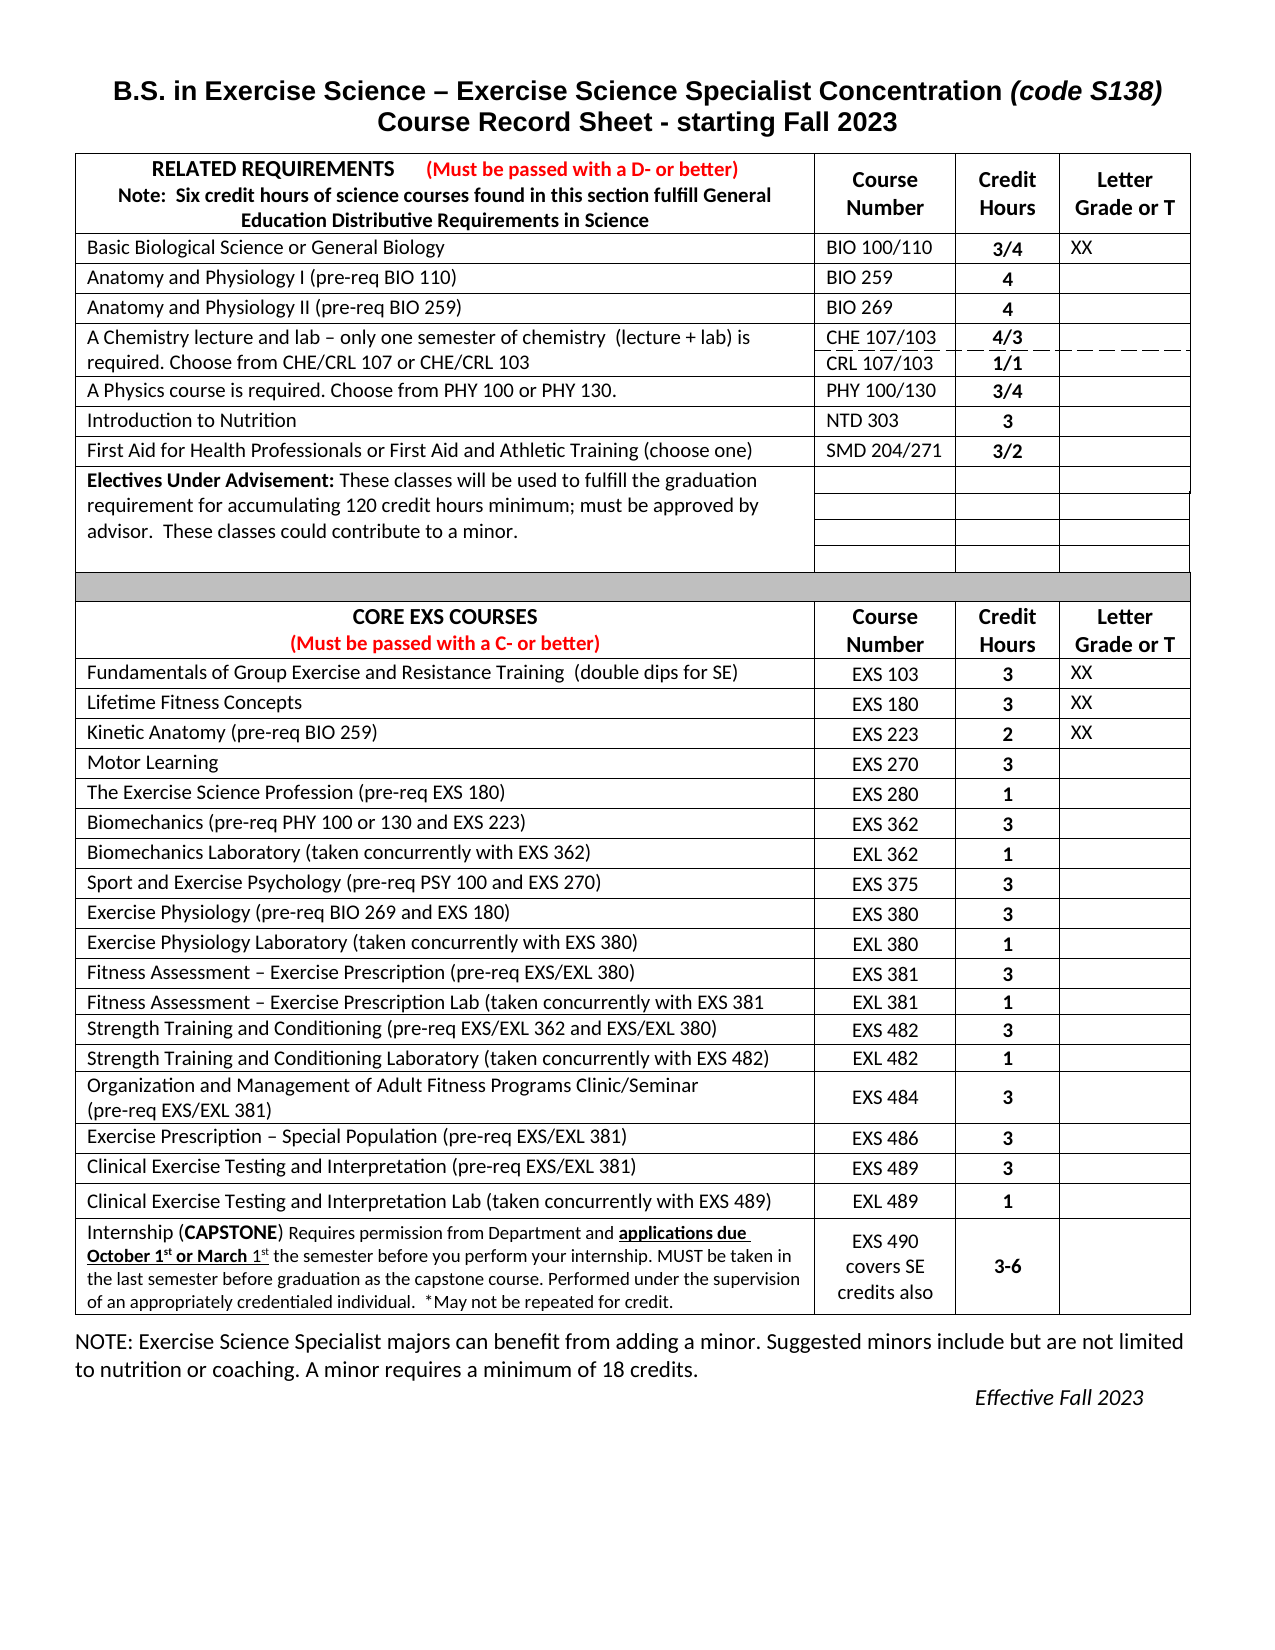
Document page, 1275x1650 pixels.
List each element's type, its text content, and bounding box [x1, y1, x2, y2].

table_cell Clinical Exercise Testing and Interpretation (pre-req EXS/EXL 381) [76, 1154, 814, 1183]
text Course Record Sheet - starting Fall 2023 [75, 106, 1200, 137]
table_cell 4 [956, 294, 1059, 323]
table_cell NTD 303 [815, 407, 955, 436]
table_cell [956, 467, 1059, 492]
table_cell 1 [956, 989, 1059, 1014]
table_cell [1060, 324, 1190, 349]
table_cell Lifetime Fitness Concepts [76, 689, 814, 718]
table_cell 3/4 [956, 234, 1059, 263]
table_cell [1060, 869, 1190, 898]
table_cell Motor Learning [76, 749, 814, 778]
text Effective Fall 2023 [900, 1383, 1200, 1411]
table_cell Kinetic Anatomy (pre-req BIO 259) [76, 719, 814, 748]
table_cell [1060, 989, 1190, 1014]
table_cell [1060, 1045, 1190, 1071]
table_cell [1060, 899, 1190, 928]
table_cell BIO 100/110 [815, 234, 955, 263]
table_cell Course Number [815, 602, 955, 658]
table_header Credit Hours [956, 154, 1059, 233]
table_cell 4 [956, 264, 1059, 293]
table_cell [1060, 437, 1190, 466]
table_cell EXS 375 [815, 869, 955, 898]
table_cell Exercise Physiology (pre-req BIO 269 and EXS 180) [76, 899, 814, 928]
table_cell 4/3 [956, 324, 1059, 349]
table_cell A Chemistry lecture and lab – only one semester of chemistry (lecture + lab) is required. Choose from CHE/CRL 107 or CHE/CRL 103 [76, 324, 814, 376]
table_cell EXS 180 [815, 689, 955, 718]
table_cell [1060, 749, 1190, 778]
table_cell 3 [956, 407, 1059, 436]
table_cell Electives Under Advisement: These classes will be used to fulfill the graduation requirement for accumulating 120 credit hours minimum; must be approved by advisor. These classes could contribute to a minor. [76, 467, 814, 572]
table_cell [1060, 1072, 1190, 1123]
table_cell EXS 489 [815, 1154, 955, 1183]
table_cell BIO 259 [815, 264, 955, 293]
table_cell [1060, 959, 1190, 988]
table_cell Internship (Capstone) Requires permission from Department and applications due October 1st or March 1st the semester before you perform your internship. MUST be taken in the last semester before graduation as the capstone course. Performed under the supervision of an appropriately credentialed individual. *May not be repeated for credit. [76, 1219, 814, 1313]
table_cell Organization and Management of Adult Fitness Programs Clinic/Seminar (pre-req EXS/EXL 381) [76, 1072, 814, 1123]
table_cell [1060, 929, 1190, 958]
table_cell [1060, 546, 1189, 572]
table_cell Anatomy and Physiology I (pre-req BIO 110) [76, 264, 814, 293]
table_cell EXL 380 [815, 929, 955, 958]
table_cell 3 [956, 959, 1059, 988]
table_cell [1060, 467, 1190, 492]
table_cell [1060, 1219, 1190, 1313]
table_cell Introduction to Nutrition [76, 407, 814, 436]
table_cell 2 [956, 719, 1059, 748]
table_cell 3 [956, 1072, 1059, 1123]
text B.S. in Exercise Science – Exercise Science Specialist Concentration (code S138) [75, 75, 1200, 106]
table_header Letter Grade or T [1060, 154, 1190, 233]
table_cell The Exercise Science Profession (pre-req EXS 180) [76, 779, 814, 808]
table_cell [1060, 779, 1190, 808]
table_header Course Number [815, 154, 955, 233]
table_cell 3/2 [956, 437, 1059, 466]
table_cell Fundamentals of Group Exercise and Resistance Training (double dips for SE) [76, 659, 814, 688]
table_cell CORE EXS COURSES (Must be passed with a C- or better) [76, 602, 814, 658]
table_cell Letter Grade or T [1060, 602, 1190, 658]
table_cell 3 [956, 1124, 1059, 1153]
table_cell EXS 482 [815, 1015, 955, 1044]
table_cell Credit Hours [956, 602, 1059, 658]
table_cell Anatomy and Physiology II (pre-req BIO 259) [76, 294, 814, 323]
table_cell 1 [956, 929, 1059, 958]
table_cell EXS 103 [815, 659, 955, 688]
table_cell [956, 546, 1059, 572]
table_cell Basic Biological Science or General Biology [76, 234, 814, 263]
table_cell SMD 204/271 [815, 437, 955, 466]
table_cell Strength Training and Conditioning Laboratory (taken concurrently with EXS 482) [76, 1045, 814, 1071]
table_cell Clinical Exercise Testing and Interpretation Lab (taken concurrently with EXS 489) [76, 1184, 814, 1218]
table_cell [1060, 407, 1190, 436]
table_cell BIO 269 [815, 294, 955, 323]
table_cell EXL 482 [815, 1045, 955, 1071]
table_cell Sport and Exercise Psychology (pre-req PSY 100 and EXS 270) [76, 869, 814, 898]
table_cell XX [1060, 659, 1190, 688]
table_cell 1 [956, 779, 1059, 808]
table_cell [1060, 1015, 1190, 1044]
table_cell [1060, 809, 1190, 838]
table_cell 1 [956, 839, 1059, 868]
table_cell 3 [956, 809, 1059, 838]
table_cell [76, 573, 1190, 601]
table_header RELATED REQUIREMENTS (Must be passed with a D- or better) Note: Six credit hours of science courses found in this section fulfill General Education Distributive Requirements in Science [76, 154, 814, 233]
table_cell EXS 270 [815, 749, 955, 778]
table_cell EXL 381 [815, 989, 955, 1014]
table_cell [815, 467, 955, 492]
table_cell [1060, 1124, 1190, 1153]
table_cell A Physics course is required. Choose from PHY 100 or PHY 130. [76, 377, 814, 406]
table_cell [1060, 494, 1189, 519]
table_cell [1060, 1184, 1190, 1218]
table_cell EXS 381 [815, 959, 955, 988]
table_cell 3 [956, 749, 1059, 778]
table_cell 3 [956, 1154, 1059, 1183]
table_cell Exercise Prescription – Special Population (pre-req EXS/EXL 381) [76, 1124, 814, 1153]
table_cell EXL 489 [815, 1184, 955, 1218]
table_cell [815, 520, 955, 545]
table_cell Biomechanics Laboratory (taken concurrently with EXS 362) [76, 839, 814, 868]
table_cell XX [1060, 719, 1190, 748]
table_cell 1/1 [956, 350, 1059, 376]
table_cell 3-6 [956, 1219, 1059, 1313]
table_cell 3 [956, 659, 1059, 688]
table_cell [815, 494, 955, 519]
table_cell [1060, 1154, 1190, 1183]
table_cell EXS 486 [815, 1124, 955, 1153]
table_cell Exercise Physiology Laboratory (taken concurrently with EXS 380) [76, 929, 814, 958]
table_cell [1060, 264, 1190, 293]
table_cell EXS 484 [815, 1072, 955, 1123]
table_cell EXS 223 [815, 719, 955, 748]
table_cell [956, 494, 1059, 519]
table_cell 3 [956, 869, 1059, 898]
table_cell [1060, 839, 1190, 868]
table_cell Fitness Assessment – Exercise Prescription Lab (taken concurrently with EXS 381 [76, 989, 814, 1014]
table_cell [1060, 350, 1190, 376]
table_cell EXS 362 [815, 809, 955, 838]
table_cell EXS 380 [815, 899, 955, 928]
table_cell 1 [956, 1184, 1059, 1218]
table_cell PHY 100/130 [815, 377, 955, 406]
table_cell CRL 107/103 [815, 350, 955, 376]
table_cell 3/4 [956, 377, 1059, 406]
table_cell EXS 490 covers SE credits also [815, 1219, 955, 1313]
text NOTE: Exercise Science Specialist majors can benefit from adding a minor. Suggested minors include but are not limited to nutrition or coaching. A minor requires a minimum of 18 credits. [75, 1327, 1200, 1383]
table_cell [956, 520, 1059, 545]
table_cell First Aid for Health Professionals or First Aid and Athletic Training (choose one) [76, 437, 814, 466]
table_cell 3 [956, 899, 1059, 928]
table_cell [1060, 520, 1189, 545]
table_cell [1060, 377, 1190, 406]
table_cell Strength Training and Conditioning (pre-req EXS/EXL 362 and EXS/EXL 380) [76, 1015, 814, 1044]
table_cell 1 [956, 1045, 1059, 1071]
table_cell [1060, 294, 1190, 323]
table_cell CHE 107/103 [815, 324, 955, 349]
table_cell XX [1060, 234, 1190, 263]
table_cell 3 [956, 1015, 1059, 1044]
table_cell EXL 362 [815, 839, 955, 868]
table_cell XX [1060, 689, 1190, 718]
table_cell EXS 280 [815, 779, 955, 808]
table_cell Biomechanics (pre-req PHY 100 or 130 and EXS 223) [76, 809, 814, 838]
table_cell Fitness Assessment – Exercise Prescription (pre-req EXS/EXL 380) [76, 959, 814, 988]
table_cell 3 [956, 689, 1059, 718]
table_cell [815, 546, 955, 572]
